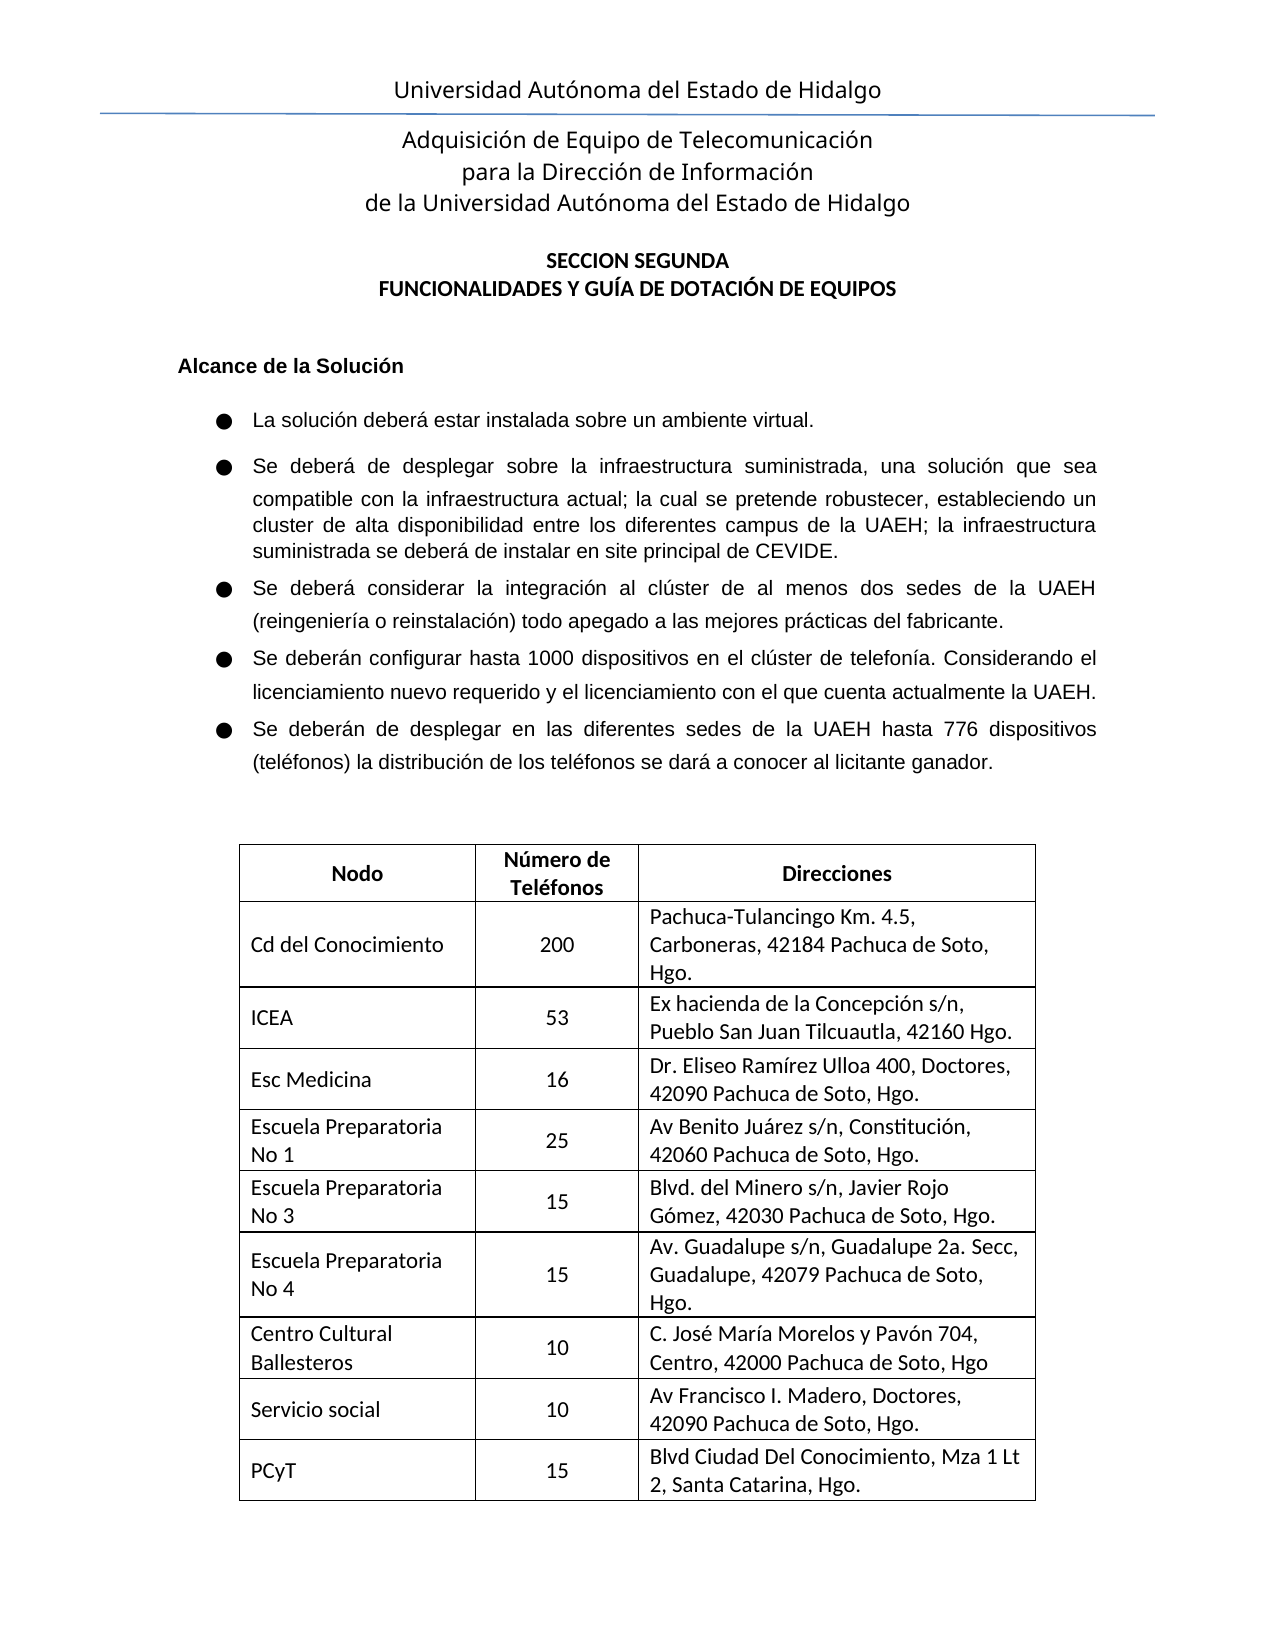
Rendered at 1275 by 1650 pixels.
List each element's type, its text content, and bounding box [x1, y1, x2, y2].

list Se deberá de desplegar sobre la infraestructura suministrada, una solución que sea compatible con la infraestructura actual; la cual se pretende robustecer, estableciendo un cluster de alta disponibilidad entre los diferentes campus de la UAEH; la infraestructura suministrada se deberá de instalar en site principal de CEVIDE. [215, 442, 1098, 563]
table_cell Blvd. del Minero s/n, Javier Rojo Gómez, 42030 Pachuca de Soto, Hgo. [639, 1171, 1035, 1231]
table_cell Ex hacienda de la Concepción s/n, Pueblo San Juan Tilcuautla, 42160 Hgo. [639, 988, 1035, 1048]
list Se deberá considerar la integración al clúster de al menos dos sedes de la UAEH (reingeniería o reinstalación) todo apegado a las mejores prácticas del fabricante. [215, 564, 1098, 633]
table_cell 16 [476, 1049, 638, 1109]
table_cell Centro Cultural Ballesteros [240, 1318, 475, 1378]
table_header Número de Teléfonos [476, 845, 638, 901]
list Se deberán configurar hasta 1000 dispositivos en el clúster de telefonía. Considerando el licenciamiento nuevo requerido y el licenciamiento con el que cuenta actualmente la UAEH. [215, 635, 1098, 703]
table_cell Blvd Ciudad Del Conocimiento, Mza 1 Lt 2, Santa Catarina, Hgo. [639, 1440, 1035, 1500]
table_cell Esc Medicina [240, 1049, 475, 1109]
table_cell Av Francisco I. Madero, Doctores, 42090 Pachuca de Soto, Hgo. [639, 1379, 1035, 1439]
table_cell Escuela Preparatoria No 3 [240, 1171, 475, 1231]
table_cell Escuela Preparatoria No 4 [240, 1233, 475, 1316]
table_cell Pachuca-Tulancingo Km. 4.5, Carboneras, 42184 Pachuca de Soto, Hgo. [639, 902, 1035, 986]
table_cell 15 [476, 1440, 638, 1500]
text Alcance de la Solución [177, 354, 1098, 378]
table_cell Servicio social [240, 1379, 475, 1439]
title FUNCIONALIDADES Y GUÍA DE DOTACIÓN DE EQUIPOS [177, 274, 1098, 302]
table_cell PCyT [240, 1440, 475, 1500]
table_cell ICEA [240, 988, 475, 1048]
table_cell Escuela Preparatoria No 1 [240, 1110, 475, 1170]
table_cell 15 [476, 1233, 638, 1316]
table_cell 10 [476, 1379, 638, 1439]
table_cell Dr. Eliseo Ramírez Ulloa 400, Doctores, 42090 Pachuca de Soto, Hgo. [639, 1049, 1035, 1109]
table_cell Av. Guadalupe s/n, Guadalupe 2a. Secc, Guadalupe, 42079 Pachuca de Soto, Hgo. [639, 1233, 1035, 1316]
table_cell C. José María Morelos y Pavón 704, Centro, 42000 Pachuca de Soto, Hgo [639, 1318, 1035, 1378]
table_cell 10 [476, 1318, 638, 1378]
list Se deberán de desplegar en las diferentes sedes de la UAEH hasta 776 dispositivos (teléfonos) la distribución de los teléfonos se dará a conocer al licitante ganador. [215, 705, 1098, 774]
table_cell 200 [476, 902, 638, 986]
table_cell 15 [476, 1171, 638, 1231]
table_header Nodo [240, 845, 475, 901]
list La solución deberá estar instalada sobre un ambiente virtual. [215, 396, 1098, 439]
table_cell 25 [476, 1110, 638, 1170]
table_cell Av Benito Juárez s/n, Constitución, 42060 Pachuca de Soto, Hgo. [639, 1110, 1035, 1170]
table_cell 53 [476, 988, 638, 1048]
title SECCION SEGUNDA [177, 246, 1098, 274]
table_header Direcciones [639, 845, 1035, 901]
table_cell Cd del Conocimiento [240, 902, 475, 986]
